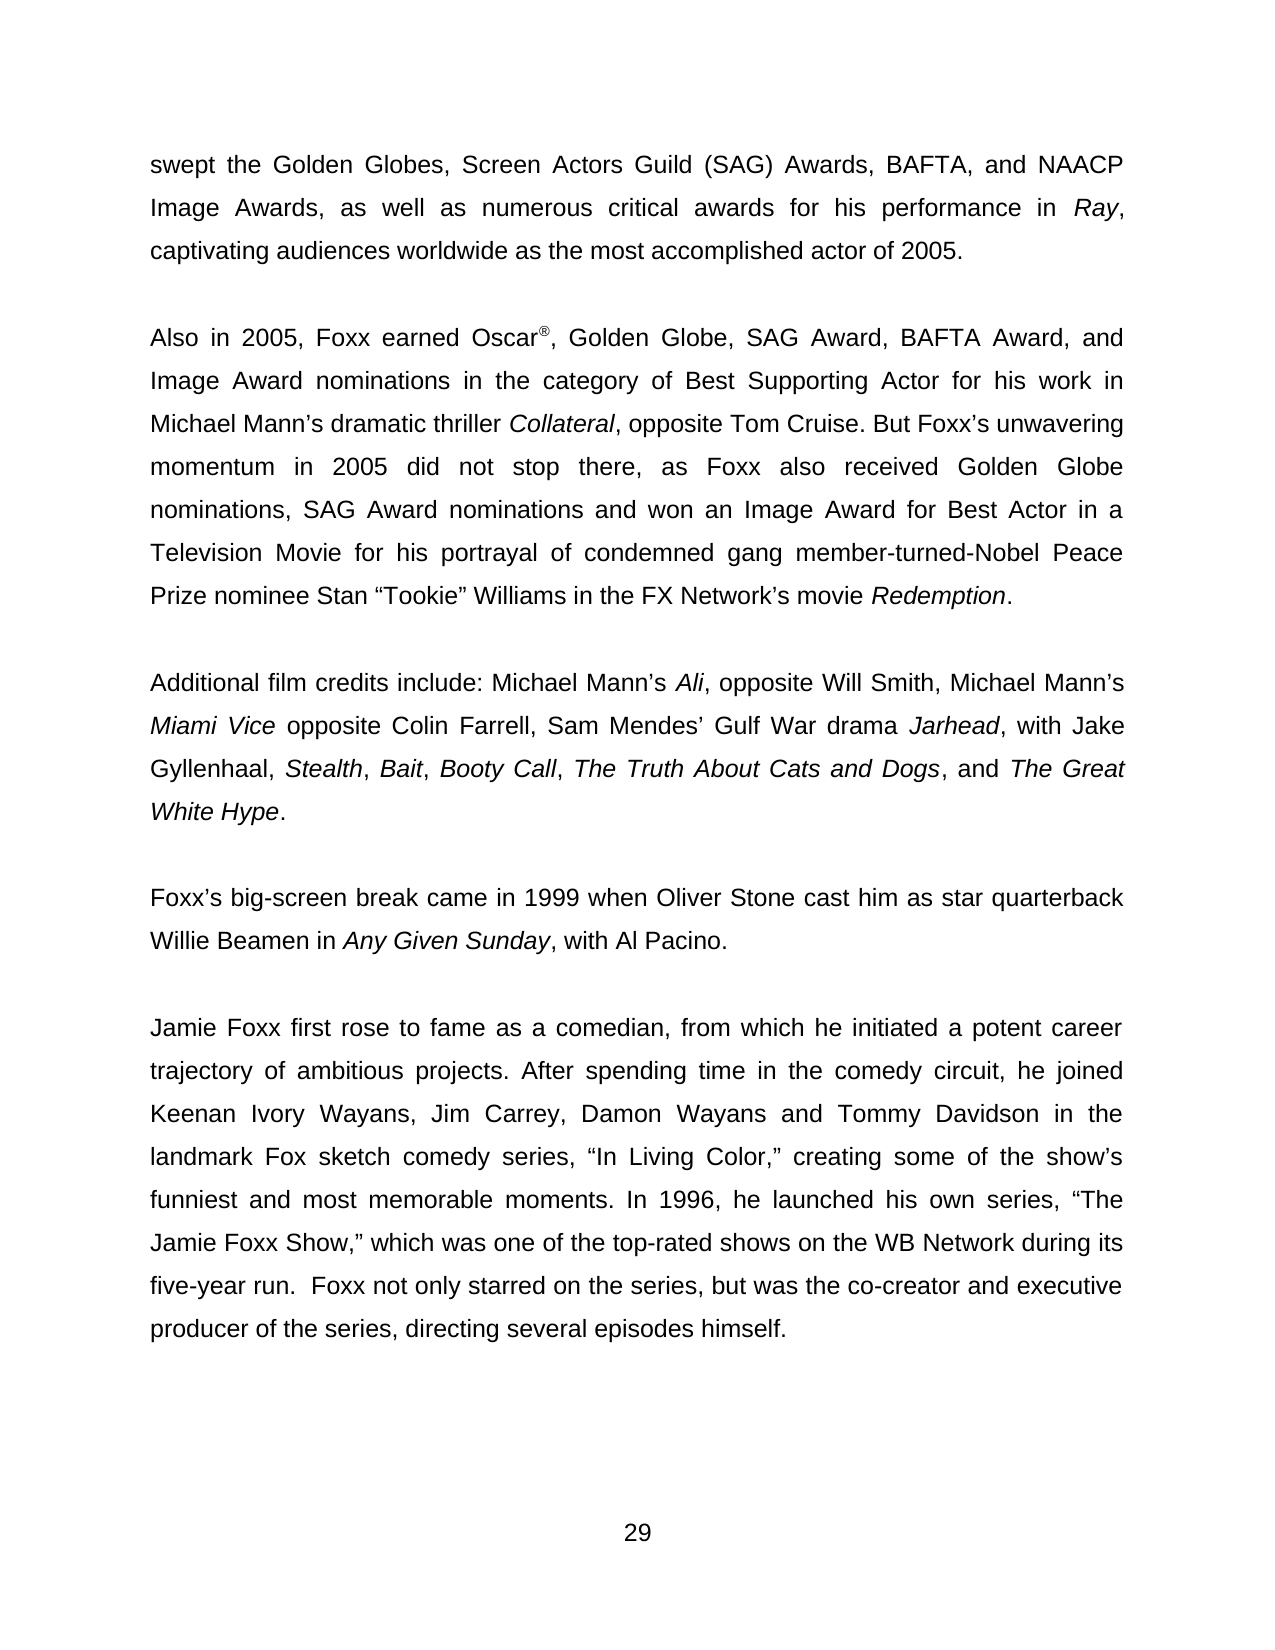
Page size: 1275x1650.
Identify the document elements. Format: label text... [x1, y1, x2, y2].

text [150, 150, 1125, 265]
text Additional film credits include: Michael Mann’s Ali, opposite Will Smith, Michael Mann’s Miami Vice opposite Colin Farrell, Sam Mendes’ Gulf War drama Jarhead, with Jake Gyllenhaal, Stealth, Bait, Booty Call, The Truth About Cats and Dogs, and The Great White Hype. [150, 667, 1125, 826]
text Foxx’s big-screen break came in 1999 when Oliver Stone cast him as star quarterback Willie Beamen in Any Given Sunday, with Al Pacino. [150, 883, 1125, 955]
text Also in 2005, Foxx earned Oscar®, Golden Globe, SAG Award, BAFTA Award, and Image Award nominations in the category of Best Supporting Actor for his work in Michael Mann’s dramatic thriller Collateral, opposite Tom Cruise. But Foxx’s unwavering momentum in 2005 did not stop there, as Foxx also received Golden Globe nominations, SAG Award nominations and won an Image Award for Best Actor in a Television Movie for his portrayal of condemned gang member-turned-Nobel Peace Prize nominee Stan “Tookie” Williams in the FX Network’s movie Redemption. [150, 322, 1125, 610]
text Jamie Foxx first rose to fame as a comedian, from which he initiated a potent career trajectory of ambitious projects. After spending time in the comedy circuit, he joined Keenan Ivory Wayans, Jim Carrey, Damon Wayans and Tommy Davidson in the landmark Fox sketch comedy series, “In Living Color,” creating some of the show’s funniest and most memorable moments. In 1996, he launched his own series, “The Jamie Foxx Show,” which was one of the top-rated shows on the WB Network during its five-year run. Foxx not only starred on the series, but was the co-creator and executive producer of the series, directing several episodes himself. [150, 1012, 1125, 1343]
